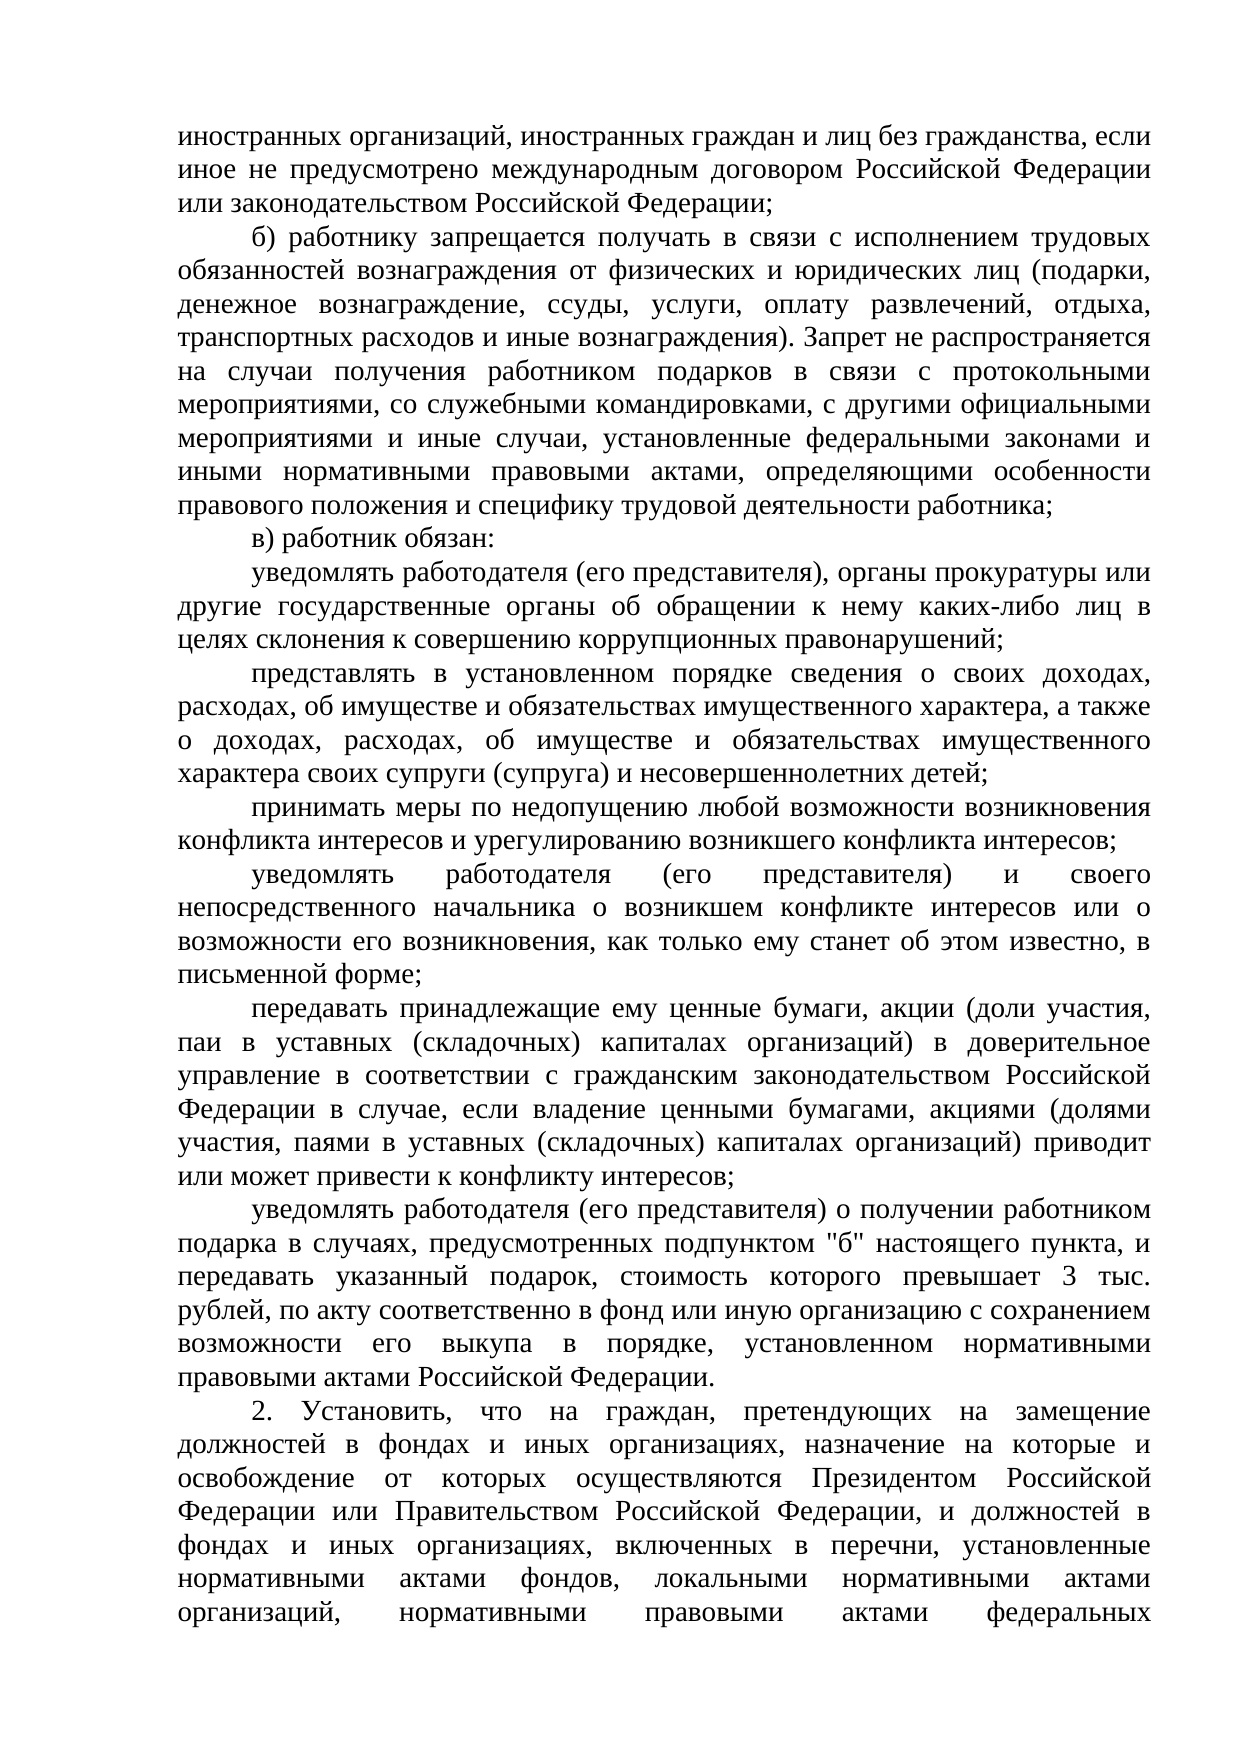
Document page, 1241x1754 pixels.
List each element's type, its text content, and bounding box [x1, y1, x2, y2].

text уведомлять работодателя (его представителя) и своего непосредственного начальника о возникшем конфликте интересов или о возможности его возникновения, как только ему станет об этом известно, в письменной форме; [177, 856, 1152, 990]
text уведомлять работодателя (его представителя), органы прокуратуры или другие государственные органы об обращении к нему каких-либо лиц в целях склонения к совершению коррупционных правонарушений; [177, 554, 1152, 655]
text уведомлять работодателя (его представителя) о получении работником подарка в случаях, предусмотренных подпунктом "б" настоящего пункта, и передавать указанный подарок, стоимость которого превышает 3 тыс. рублей, по акту соответственно в фонд или иную организацию с сохранением возможности его выкупа в порядке, установленном нормативными правовыми актами Российской Федерации. [177, 1191, 1152, 1393]
text принимать меры по недопущению любой возможности возникновения конфликта интересов и урегулированию возникшего конфликта интересов; [177, 789, 1152, 856]
text в) работник обязан: [177, 521, 1152, 554]
text представлять в установленном порядке сведения о своих доходах, расходах, об имуществе и обязательствах имущественного характера, а также о доходах, расходах, об имуществе и обязательствах имущественного характера своих супруги (супруга) и несовершеннолетних детей; [177, 655, 1152, 789]
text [177, 1393, 1152, 1627]
text передавать принадлежащие ему ценные бумаги, акции (доли участия, паи в уставных (складочных) капиталах организаций) в доверительное управление в соответствии с гражданским законодательством Российской Федерации в случае, если владение ценными бумагами, акциями (долями участия, паями в уставных (складочных) капиталах организаций) приводит или может привести к конфликту интересов; [177, 990, 1152, 1191]
text б) работнику запрещается получать в связи с исполнением трудовых обязанностей вознаграждения от физических и юридических лиц (подарки, денежное вознаграждение, ссуды, услуги, оплату развлечений, отдыха, транспортных расходов и иные вознаграждения). Запрет не распространяется на случаи получения работником подарков в связи с протокольными мероприятиями, со служебными командировками, с другими официальными мероприятиями и иные случаи, установленные федеральными законами и иными нормативными правовыми актами, определяющими особенности правового положения и специфику трудовой деятельности работника; [177, 219, 1152, 521]
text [177, 118, 1152, 219]
